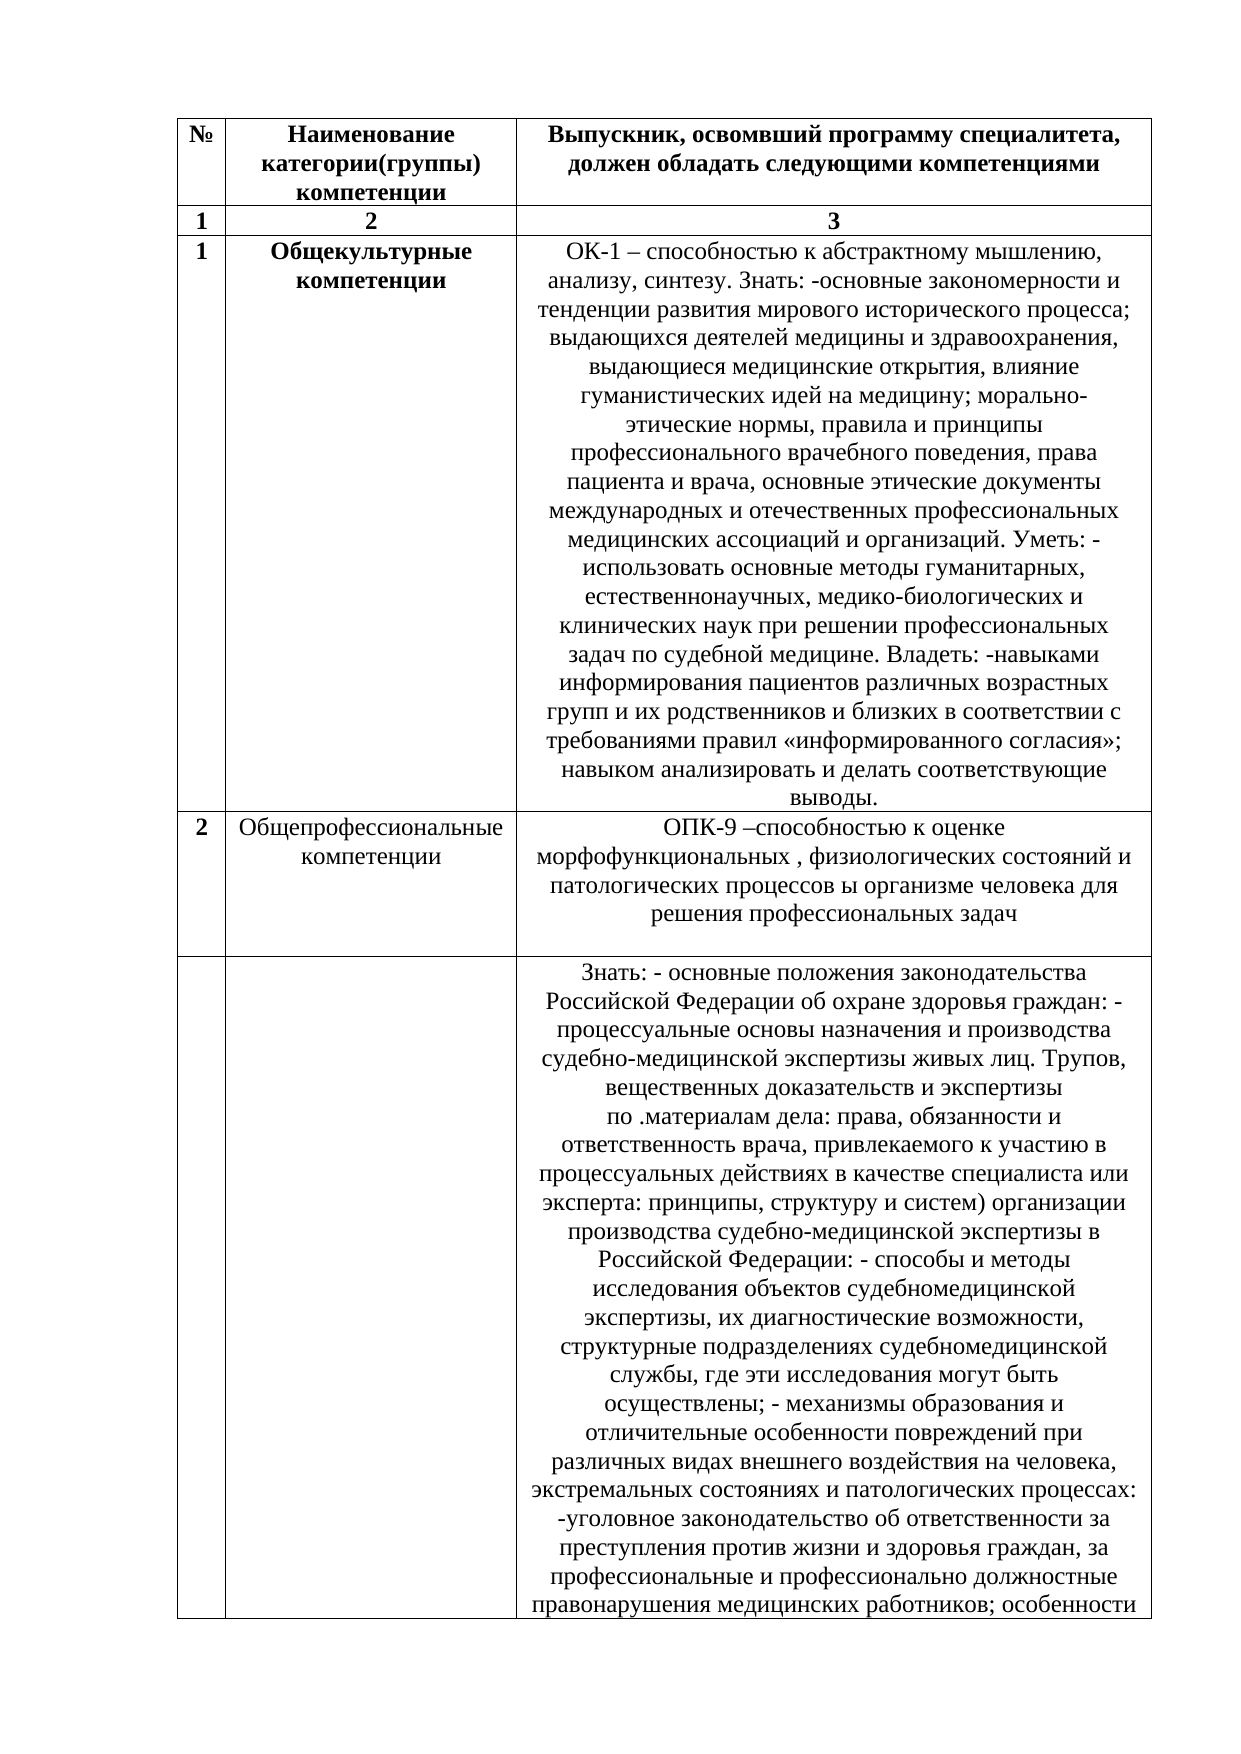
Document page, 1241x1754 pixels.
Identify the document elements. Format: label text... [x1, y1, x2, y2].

table_cell [226, 957, 516, 1618]
table_header Наименование категории(группы) компетенции [226, 119, 516, 205]
table_cell 2 [178, 812, 225, 956]
table_cell ОК-1 – способностью к абстрактному мышлению, анализу, синтезу. Знать: -основные закономерности и тенденции развития мирового исторического процесса; выдающихся деятелей медицины и здравоохранения, выдающиеся медицинские открытия, влияние гуманистических идей на медицину; морально-этические нормы, правила и принципы профессионального врачебного поведения, права пациента и врача, основные этические документы международных и отечественных профессиональных медицинских ассоциаций и организаций. Уметь: -использовать основные методы гуманитарных, естественнонаучных, медико-биологических и клинических наук при решении профессиональных задач по судебной медицине. Владеть: -навыками информирования пациентов различных возрастных групп и их родственников и близких в соответствии с требованиями правил «информированного согласия»; навыком анализировать и делать соответствующие выводы. [517, 236, 1151, 811]
table_cell ОПК-9 –способностью к оценке морфофункциональных , физиологических состояний и патологических процессов ы организме человека для решения профессиональных задач [517, 812, 1151, 956]
table_cell [178, 957, 225, 1618]
table_header Выпускник, освомвший программу специалитета, должен обладать следующими компетенциями [517, 119, 1151, 205]
table_cell Общепрофессиональные компетенции [226, 812, 516, 956]
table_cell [517, 957, 1151, 1618]
table_cell 2 [226, 206, 516, 235]
table_cell 1 [178, 236, 225, 811]
table_cell 3 [517, 206, 1151, 235]
table_cell Общекультурные компетенции [226, 236, 516, 811]
table_header № [178, 119, 225, 205]
table_cell 1 [178, 206, 225, 235]
